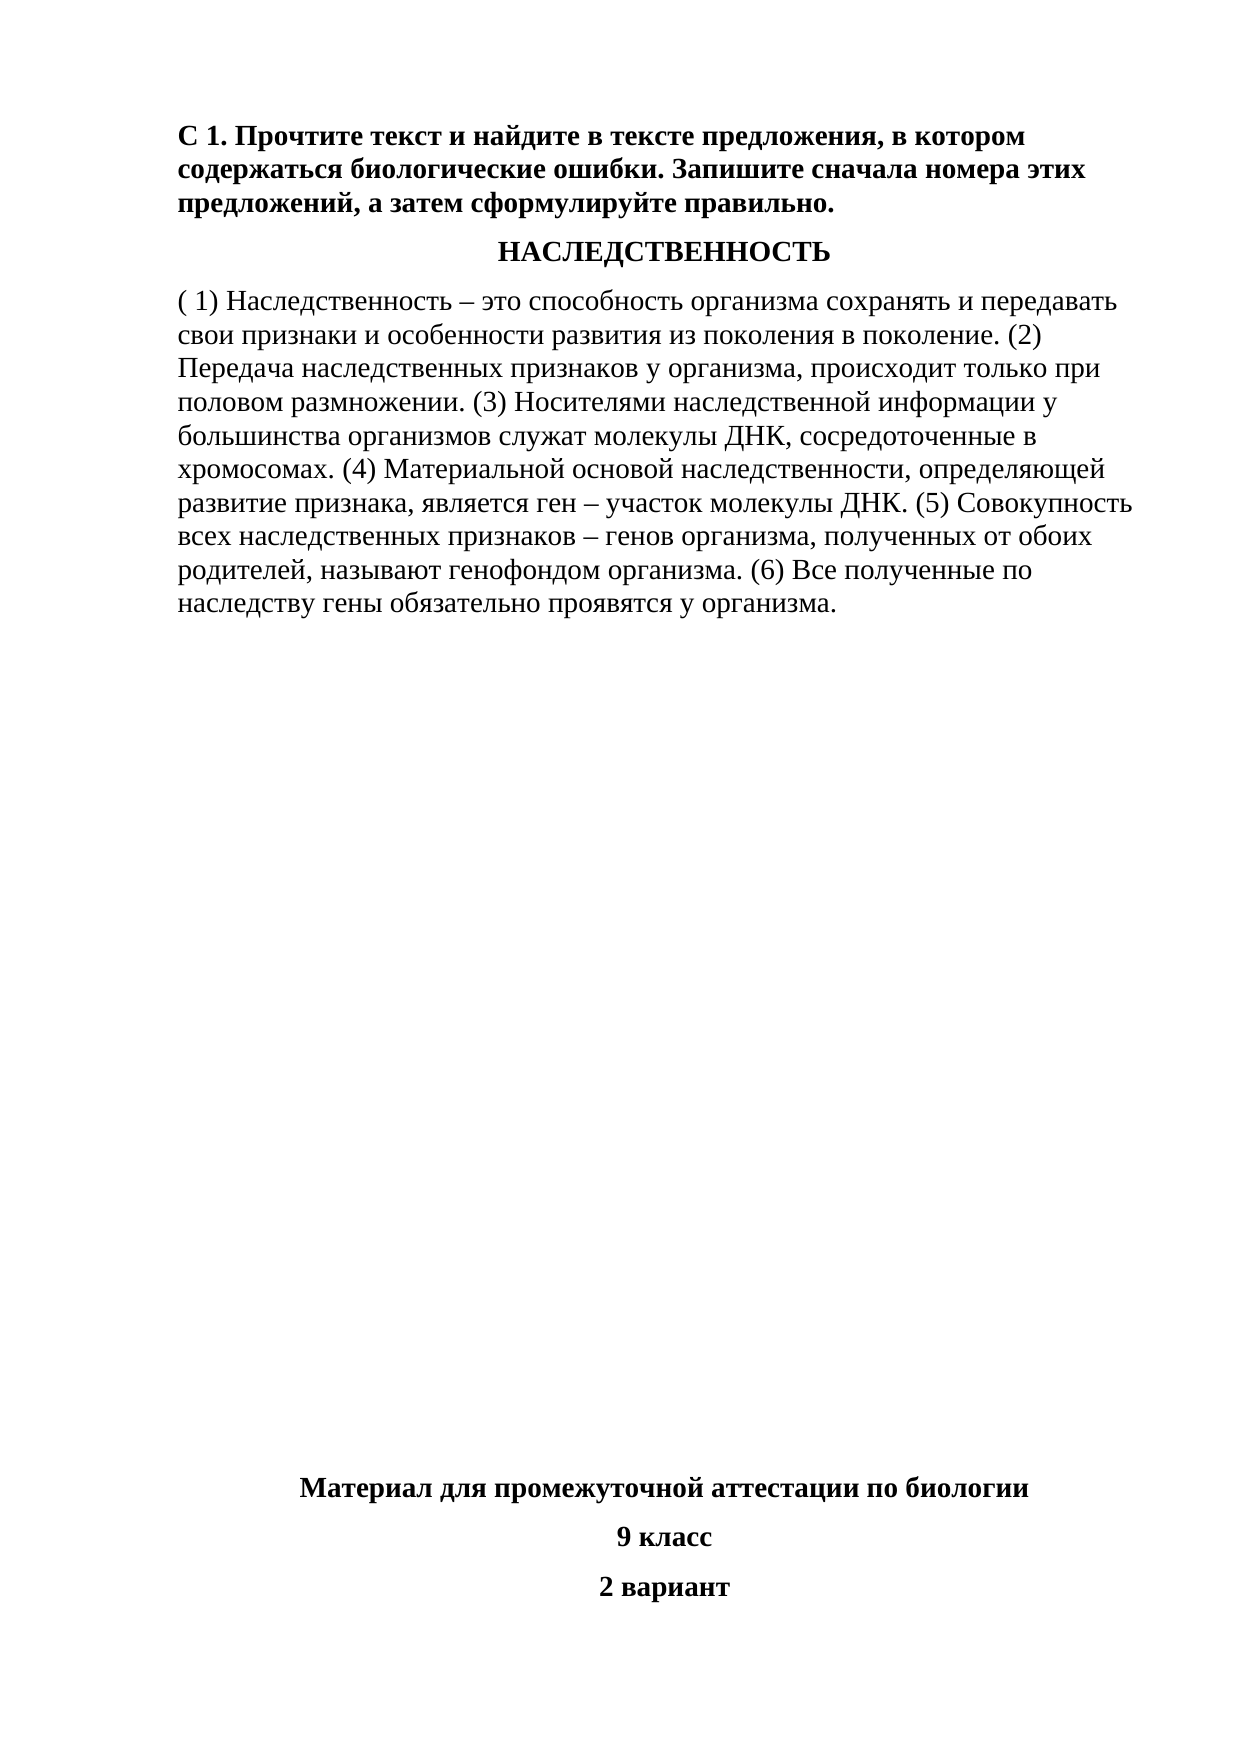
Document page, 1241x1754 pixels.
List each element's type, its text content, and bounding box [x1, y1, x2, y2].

text ( 1) Наследственность – это способность организма сохранять и передавать свои признаки и особенности развития из поколения в поколение. (2) Передача наследственных признаков у организма, происходит только при половом размножении. (3) Носителями наследственной информации у большинства организмов служат молекулы ДНК, сосредоточенные в хромосомах. (4) Материальной основой наследственности, определяющей развитие признака, является ген – участок молекулы ДНК. (5) Совокупность всех наследственных признаков – генов организма, полученных от обоих родителей, называют генофондом организма. (6) Все полученные по наследству гены обязательно проявятся у организма. [177, 283, 1152, 619]
text 2 вариант [177, 1569, 1152, 1602]
text 9 класс [177, 1519, 1152, 1553]
text НАСЛЕДСТВЕННОСТЬ [177, 234, 1152, 268]
text С 1. Прочтите текст и найдите в тексте предложения, в котором содержаться биологические ошибки. Запишите сначала номера этих предложений, а затем сформулируйте правильно. [177, 118, 1152, 219]
text Материал для промежуточной аттестации по биологии [177, 1470, 1152, 1504]
